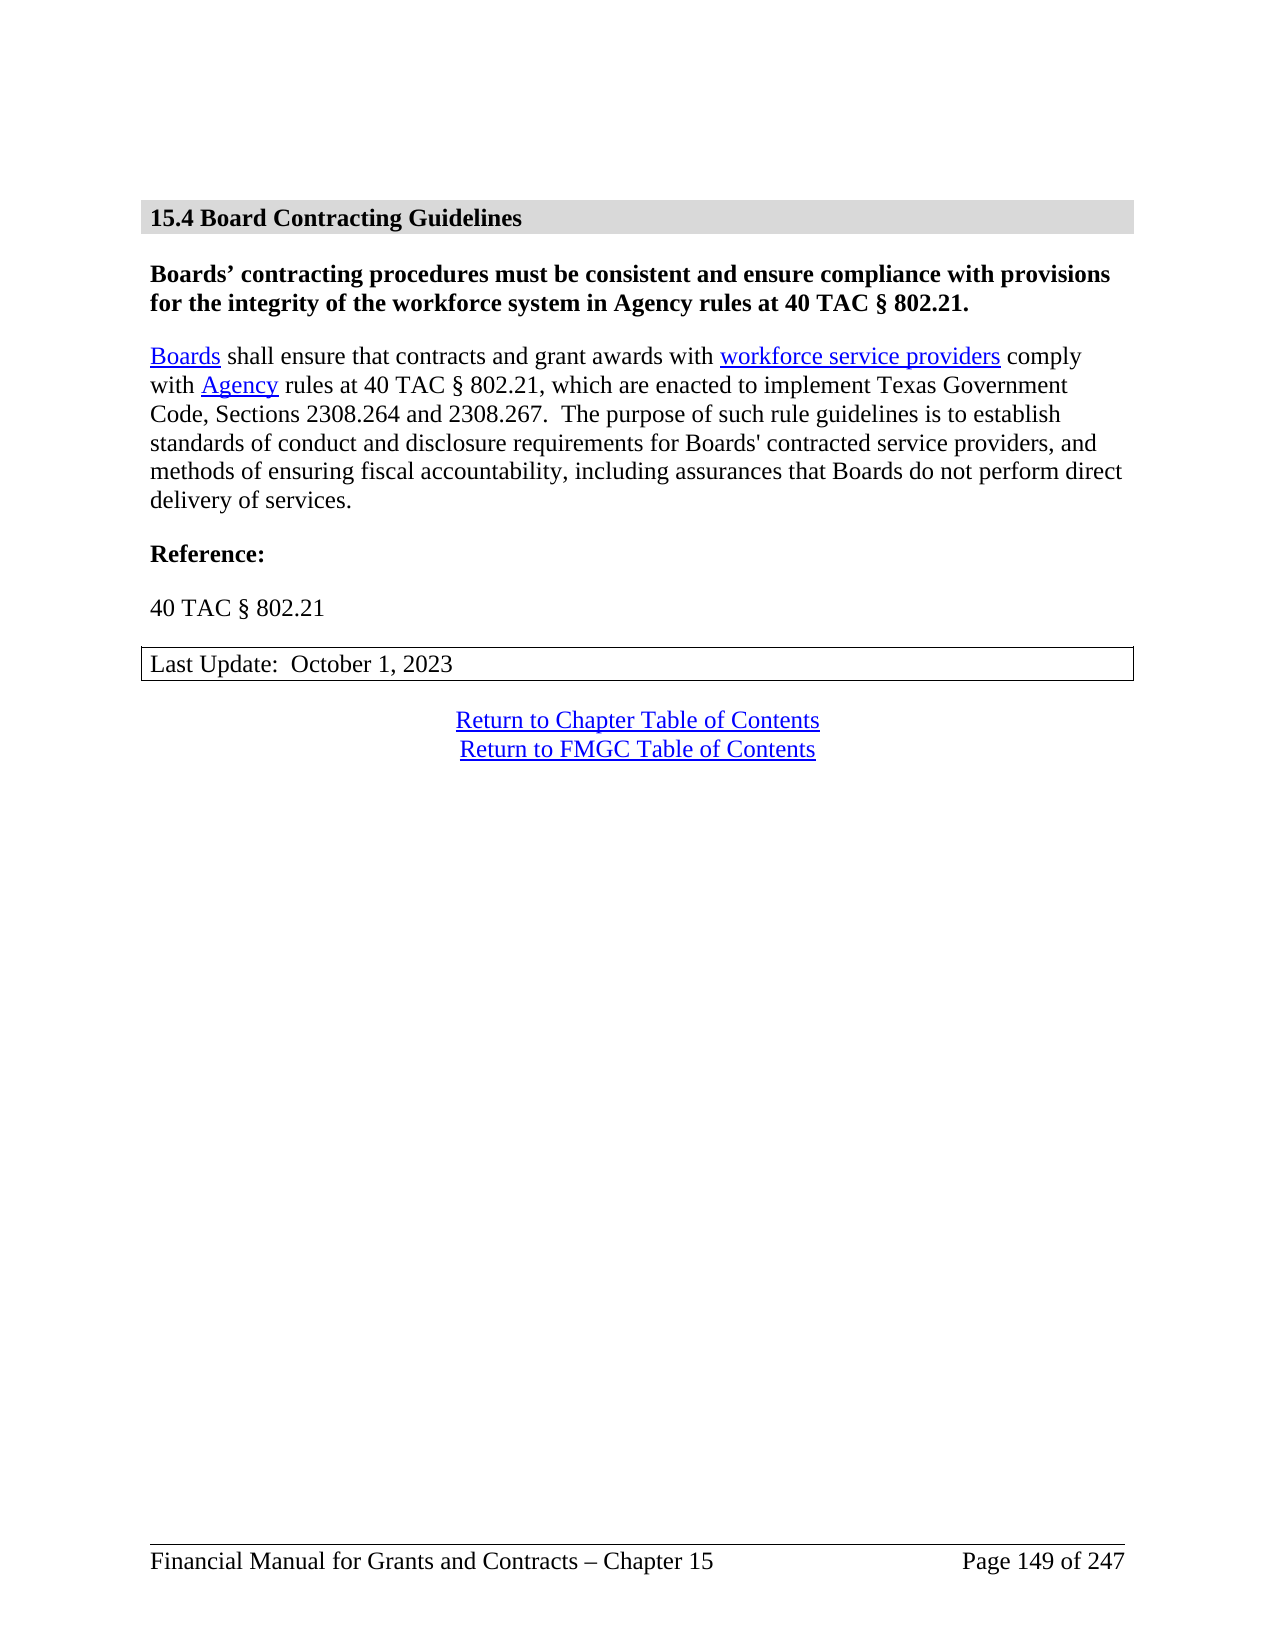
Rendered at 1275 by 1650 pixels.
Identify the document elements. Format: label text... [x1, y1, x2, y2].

text 40 TAC § 802.21 [150, 593, 1125, 621]
text Last Update: October 1, 2023 [142, 648, 1133, 680]
subtitle 15.4 Board Contracting Guidelines [142, 201, 1133, 233]
text Boards’ contracting procedures must be consistent and ensure compliance with provisions for the integrity of the workforce system in Agency rules at 40 TAC § 802.21. [150, 259, 1125, 316]
text Reference: [150, 539, 1125, 568]
text Return to Chapter Table of Contents [150, 705, 1125, 734]
text Boards shall ensure that contracts and grant awards with workforce service providers comply with Agency rules at 40 TAC § 802.21, which are enacted to implement Texas Government Code, Sections 2308.264 and 2308.267. The purpose of such rule guidelines is to establish standards of conduct and disclosure requirements for Boards' contracted service providers, and methods of ensuring fiscal accountability, including assurances that Boards do not perform direct delivery of services. [150, 341, 1125, 514]
text Return to FMGC Table of Contents [150, 734, 1125, 763]
